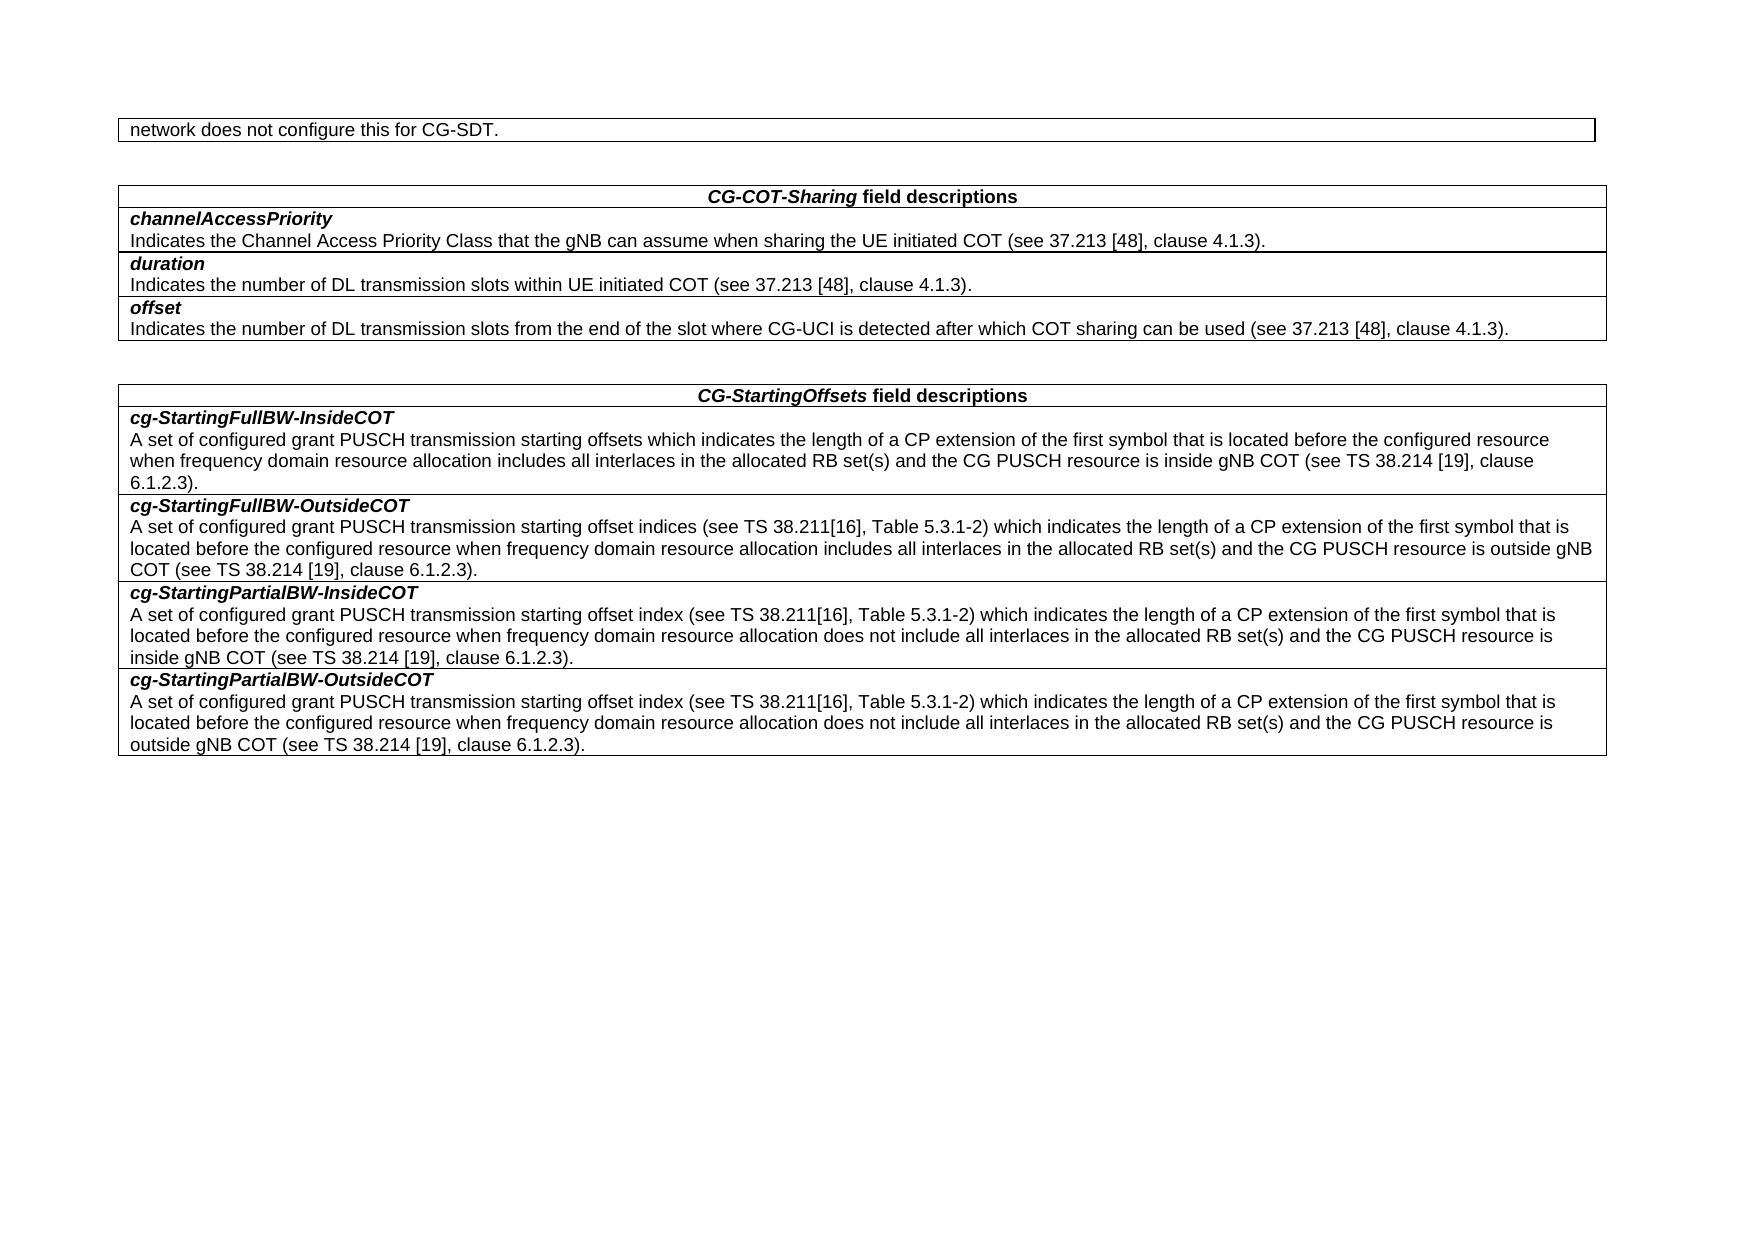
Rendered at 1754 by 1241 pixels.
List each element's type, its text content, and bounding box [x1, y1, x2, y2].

table_cell cg-StartingPartialBW-OutsideCOT A set of configured grant PUSCH transmission starting offset index (see TS 38.211[16], Table 5.3.1-2) which indicates the length of a CP extension of the first symbol that is located before the configured resource when frequency domain resource allocation does not include all interlaces in the allocated RB set(s) and the CG PUSCH resource is outside gNB COT (see TS 38.214 [19], clause 6.1.2.3). [119, 669, 1606, 755]
table_cell cg-StartingFullBW-OutsideCOT A set of configured grant PUSCH transmission starting offset indices (see TS 38.211[16], Table 5.3.1-2) which indicates the length of a CP extension of the first symbol that is located before the configured resource when frequency domain resource allocation includes all interlaces in the allocated RB set(s) and the CG PUSCH resource is outside gNB COT (see TS 38.214 [19], clause 6.1.2.3). [119, 495, 1606, 581]
table_header CG-COT-Sharing field descriptions [119, 186, 1606, 207]
table_cell duration Indicates the number of DL transmission slots within UE initiated COT (see 37.213 [48], clause 4.1.3). [119, 253, 1606, 296]
table_cell cg-StartingFullBW-InsideCOT A set of configured grant PUSCH transmission starting offsets which indicates the length of a CP extension of the first symbol that is located before the configured resource when frequency domain resource allocation includes all interlaces in the allocated RB set(s) and the CG PUSCH resource is inside gNB COT (see TS 38.214 [19], clause 6.1.2.3). [119, 407, 1606, 493]
table_cell offset Indicates the number of DL transmission slots from the end of the slot where CG-UCI is detected after which COT sharing can be used (see 37.213 [48], clause 4.1.3). [119, 297, 1606, 340]
table_cell cg-StartingPartialBW-InsideCOT A set of configured grant PUSCH transmission starting offset index (see TS 38.211[16], Table 5.3.1-2) which indicates the length of a CP extension of the first symbol that is located before the configured resource when frequency domain resource allocation does not include all interlaces in the allocated RB set(s) and the CG PUSCH resource is inside gNB COT (see TS 38.214 [19], clause 6.1.2.3). [119, 582, 1606, 668]
table_header CG-StartingOffsets field descriptions [119, 385, 1606, 406]
table_cell channelAccessPriority Indicates the Channel Access Priority Class that the gNB can assume when sharing the UE initiated COT (see 37.213 [48], clause 4.1.3). [119, 208, 1606, 251]
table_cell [119, 119, 1594, 141]
